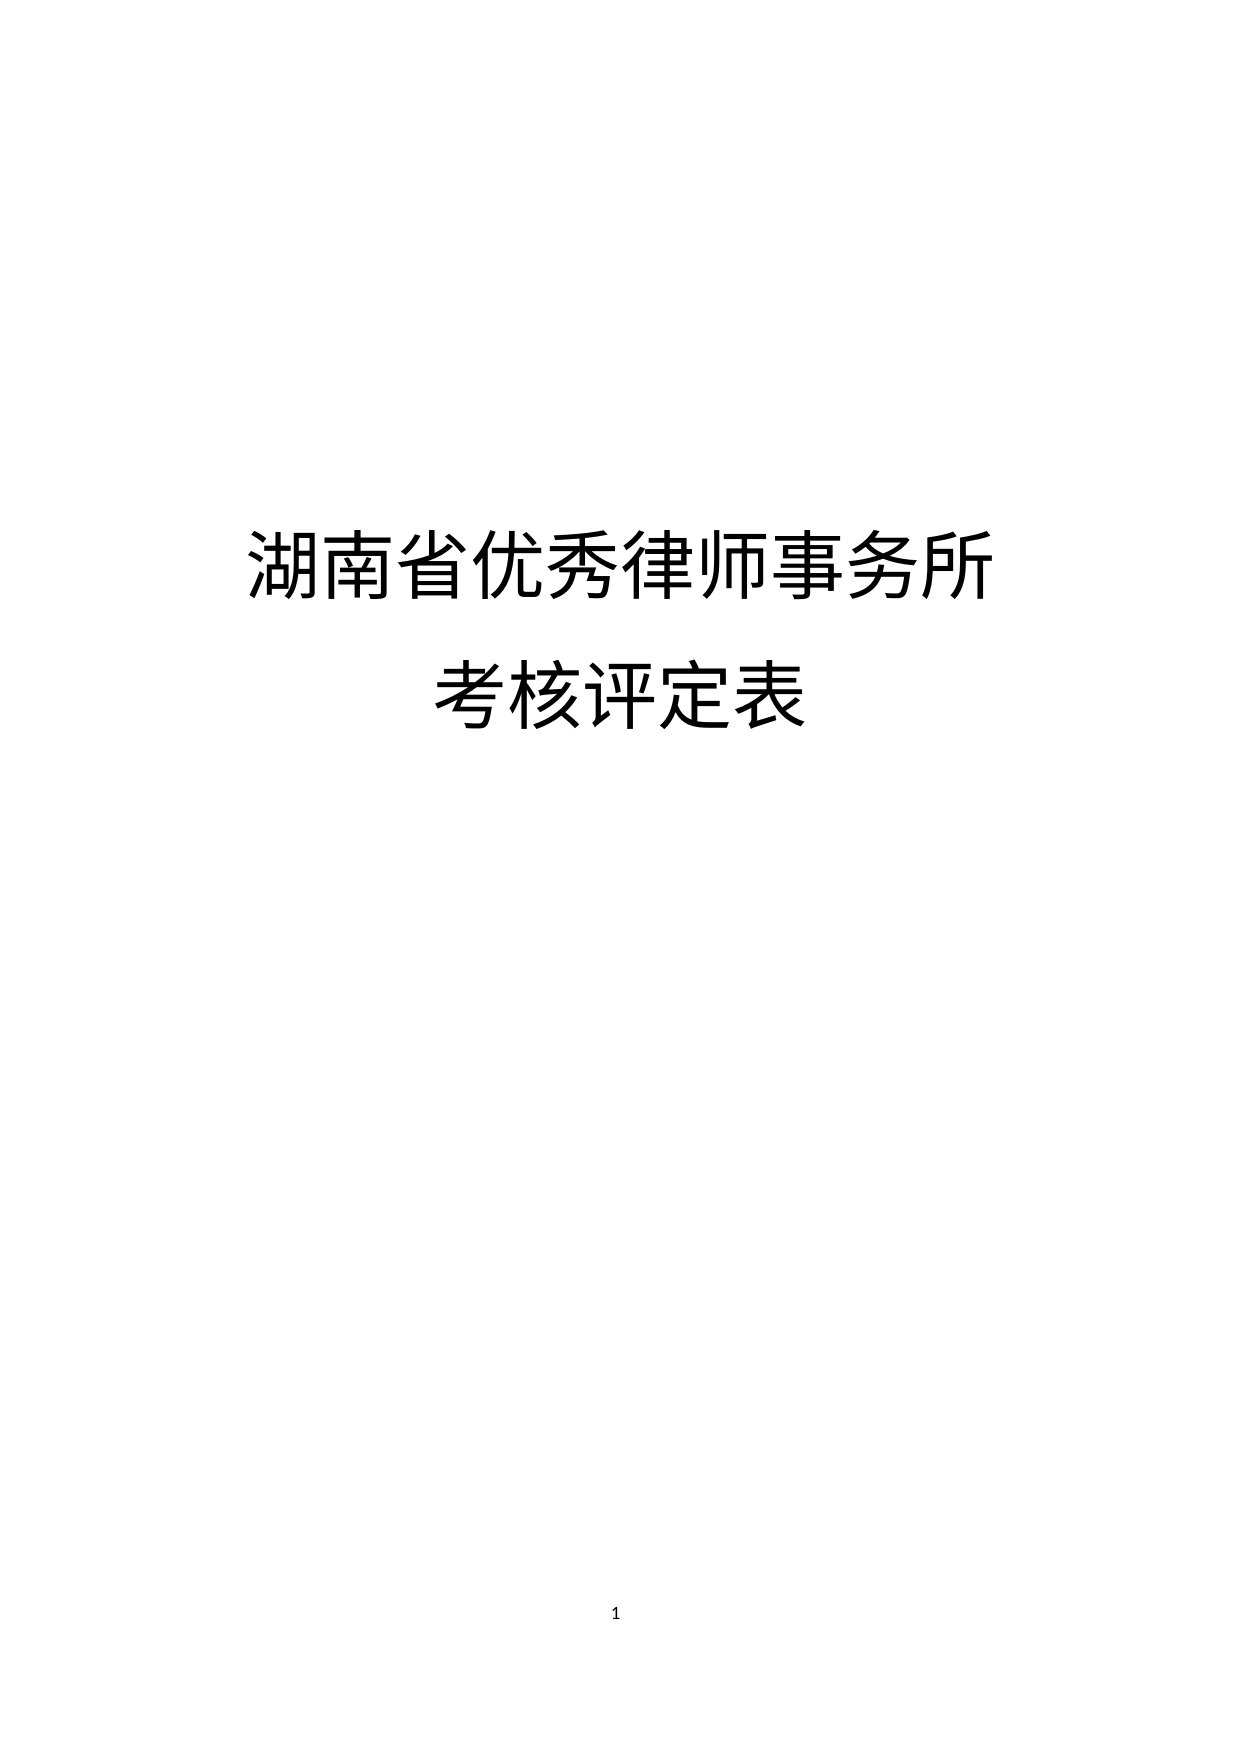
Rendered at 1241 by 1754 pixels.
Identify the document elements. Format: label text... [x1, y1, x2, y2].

text 湖南省优秀律师事务所 [165, 496, 1075, 626]
text 考核评定表 [165, 626, 1075, 756]
